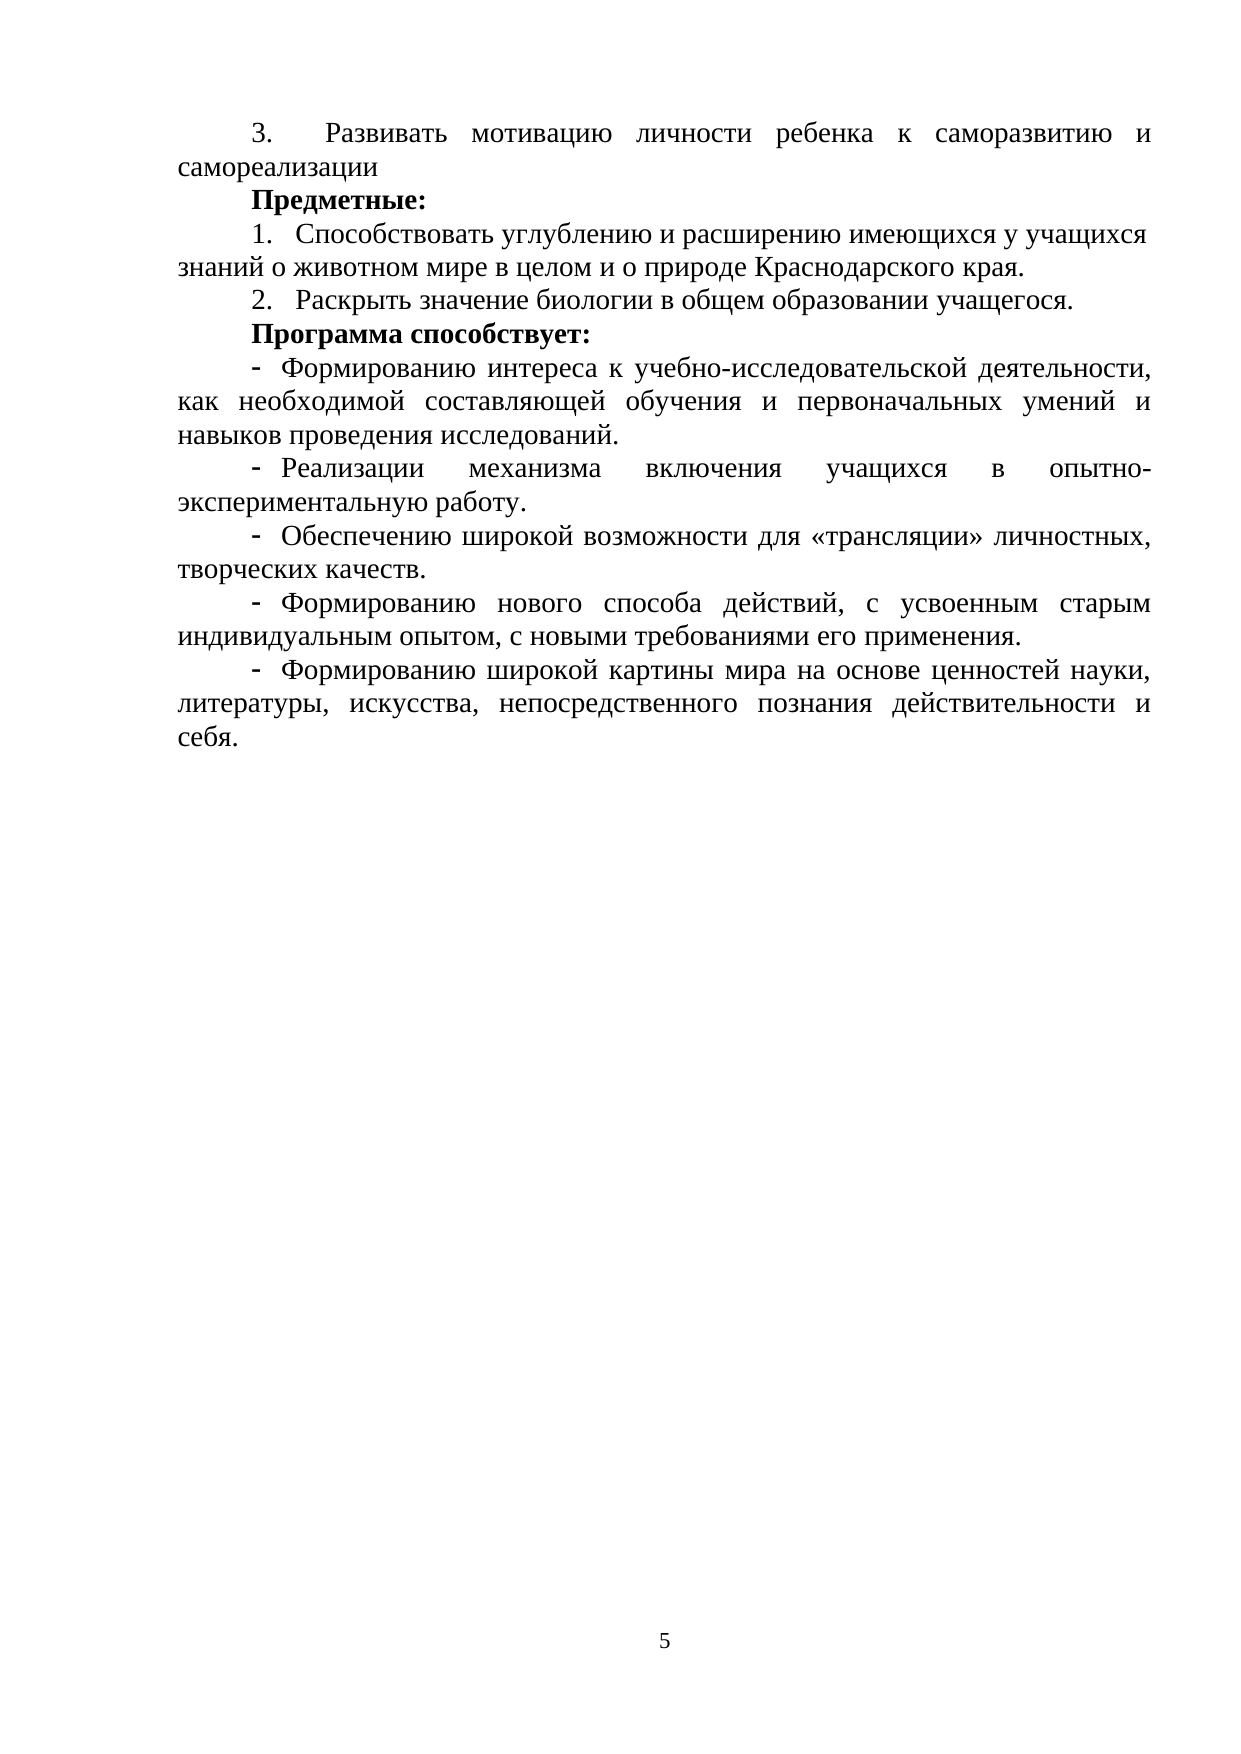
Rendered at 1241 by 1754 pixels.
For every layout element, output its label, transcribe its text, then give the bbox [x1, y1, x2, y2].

list Развивать мотивацию личности ребенка к саморазвитию и самореализации [177, 115, 1152, 182]
list Формированию интереса к учебно-исследовательской деятельности, как необходимой составляющей обучения и первоначальных умений и навыков проведения исследований. [177, 350, 1152, 450]
subtitle Программа способствует: [251, 316, 1163, 350]
list Формированию широкой картины мира на основе ценностей науки, литературы, искусства, непосредственного познания действительности и себя. [177, 652, 1152, 753]
list Формированию нового способа действий, с усвоенным старым индивидуальным опытом, с новыми требованиями его применения. [177, 585, 1152, 652]
list Обеспечению широкой возможности для «трансляции» личностных, творческих качеств. [177, 518, 1152, 585]
list Способствовать углублению и расширению имеющихся у учащихся знаний о животном мире в целом и о природе Краснодарского края. [177, 216, 1152, 283]
subtitle Предметные: [251, 182, 1163, 216]
list Раскрыть значение биологии в общем образовании учащегося. [251, 283, 1163, 316]
list Реализации механизма включения учащихся в опытно- экспериментальную работу. [177, 450, 1152, 518]
